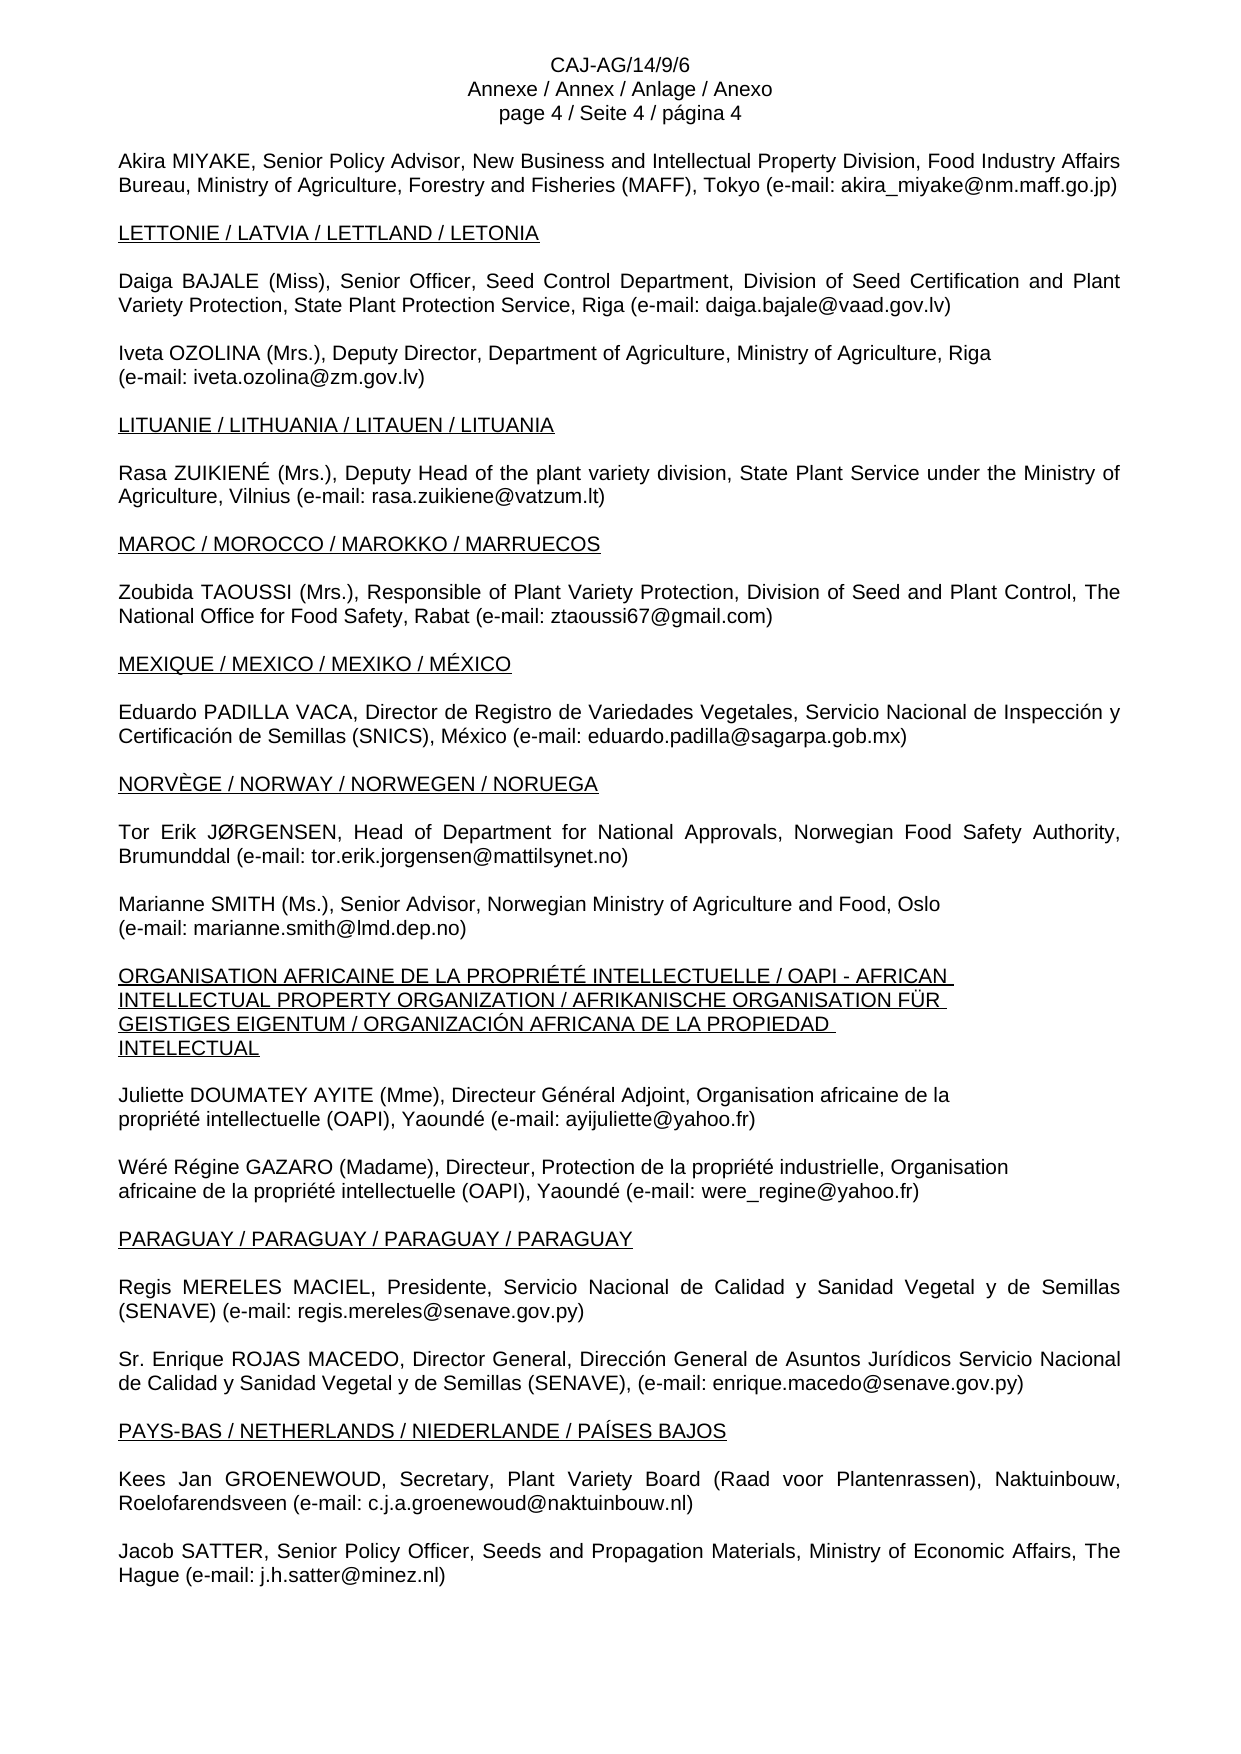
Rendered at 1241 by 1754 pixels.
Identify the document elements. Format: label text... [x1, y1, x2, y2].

text ORGANISATION AFRICAINE DE LA PROPRIÉTÉ INTELLECTUELLE / OAPI - AFRICAN [118, 963, 1122, 987]
text INTELECTUAL [118, 1035, 1122, 1059]
text Daiga BAJALE (Miss), Senior Officer, Seed Control Department, Division of Seed Certification and Plant Variety Protection, State Plant Protection Service, Riga (e-mail: daiga.bajale@vaad.gov.lv) [118, 269, 1122, 317]
text Zoubida TAOUSSI (Mrs.), Responsible of Plant Variety Protection, Division of Seed and Plant Control, The National Office for Food Safety, Rabat (e-mail: ztaoussi67@gmail.com) [118, 580, 1122, 628]
text MEXIQUE / MEXICO / MEXIKO / MÉXICO [118, 652, 1122, 676]
text africaine de la propriété intellectuelle (OAPI), Yaoundé (e-mail: were_regine@yahoo.fr) [118, 1179, 1122, 1203]
text Marianne SMITH (Ms.), Senior Advisor, Norwegian Ministry of Agriculture and Food, Oslo [118, 892, 1122, 916]
text Wéré Régine GAZARO (Madame), Directeur, Protection de la propriété industrielle, Organisation [118, 1155, 1122, 1179]
text GEISTIGES EIGENTUM / ORGANIZACIÓN AFRICANA DE LA PROPIEDAD [118, 1011, 1122, 1035]
text Jacob SATTER, Senior Policy Officer, Seeds and Propagation Materials, Ministry of Economic Affairs, The Hague (e-mail: j.h.satter@minez.nl) [118, 1538, 1122, 1586]
text Regis MERELES MACIEL, Presidente, Servicio Nacional de Calidad y Sanidad Vegetal y de Semillas (SENAVE) (e-mail: regis.mereles@senave.gov.py) [118, 1275, 1122, 1323]
text Rasa ZUIKIENÉ (Mrs.), Deputy Head of the plant variety division, State Plant Service under the Ministry of Agriculture, Vilnius (e-mail: rasa.zuikiene@vatzum.lt) [118, 460, 1122, 508]
text (e-mail: marianne.smith@lmd.dep.no) [118, 916, 1122, 939]
text PAYS-BAS / NETHERLANDS / NIEDERLANDE / PAÍSES BAJOS [118, 1419, 1122, 1443]
text NORVÈGE / NORWAY / NORWEGEN / NORUEGA [118, 772, 1122, 796]
text Akira MIYAKE, Senior Policy Advisor, New Business and Intellectual Property Division, Food Industry Affairs Bureau, Ministry of Agriculture, Forestry and Fisheries (MAFF), Tokyo (e-mail: akira_miyake@nm.maff.go.jp) [118, 149, 1122, 197]
text INTELLECTUAL PROPERTY ORGANIZATION / AFRIKANISCHE ORGANISATION FÜR [118, 987, 1122, 1011]
text Sr. Enrique ROJAS MACEDO, Director General, Dirección General de Asuntos Jurídicos Servicio Nacional de Calidad y Sanidad Vegetal y de Semillas (SENAVE), (e-mail: enrique.macedo@senave.gov.py) [118, 1347, 1122, 1395]
text LETTONIE / LATVIA / LETTLAND / LETONIA [118, 221, 1122, 245]
text PARAGUAY / PARAGUAY / PARAGUAY / PARAGUAY [118, 1227, 1122, 1251]
text MAROC / MOROCCO / MAROKKO / MARRUECOS [118, 532, 1122, 556]
text Eduardo PADILLA VACA, Director de Registro de Variedades Vegetales, Servicio Nacional de Inspección y Certificación de Semillas (SNICS), México (e-mail: eduardo.padilla@sagarpa.gob.mx) [118, 700, 1122, 748]
text Juliette DOUMATEY AYITE (Mme), Directeur Général Adjoint, Organisation africaine de la [118, 1083, 1122, 1107]
text propriété intellectuelle (OAPI), Yaoundé (e-mail: ayijuliette@yahoo.fr) [118, 1107, 1122, 1131]
text (e-mail: iveta.ozolina@zm.gov.lv) [118, 364, 1122, 388]
text Kees Jan GROENEWOUD, Secretary, Plant Variety Board (Raad voor Plantenrassen), Naktuinbouw, Roelofarendsveen (e-mail: c.j.a.groenewoud@naktuinbouw.nl) [118, 1467, 1122, 1514]
text LITUANIE / LITHUANIA / LITAUEN / LITUANIA [118, 412, 1122, 436]
text Tor Erik JØRGENSEN, Head of Department for National Approvals, Norwegian Food Safety Authority, Brumunddal (e-mail: tor.erik.jorgensen@mattilsynet.no) [118, 820, 1122, 868]
text Iveta OZOLINA (Mrs.), Deputy Director, Department of Agriculture, Ministry of Agriculture, Riga [118, 341, 1122, 364]
